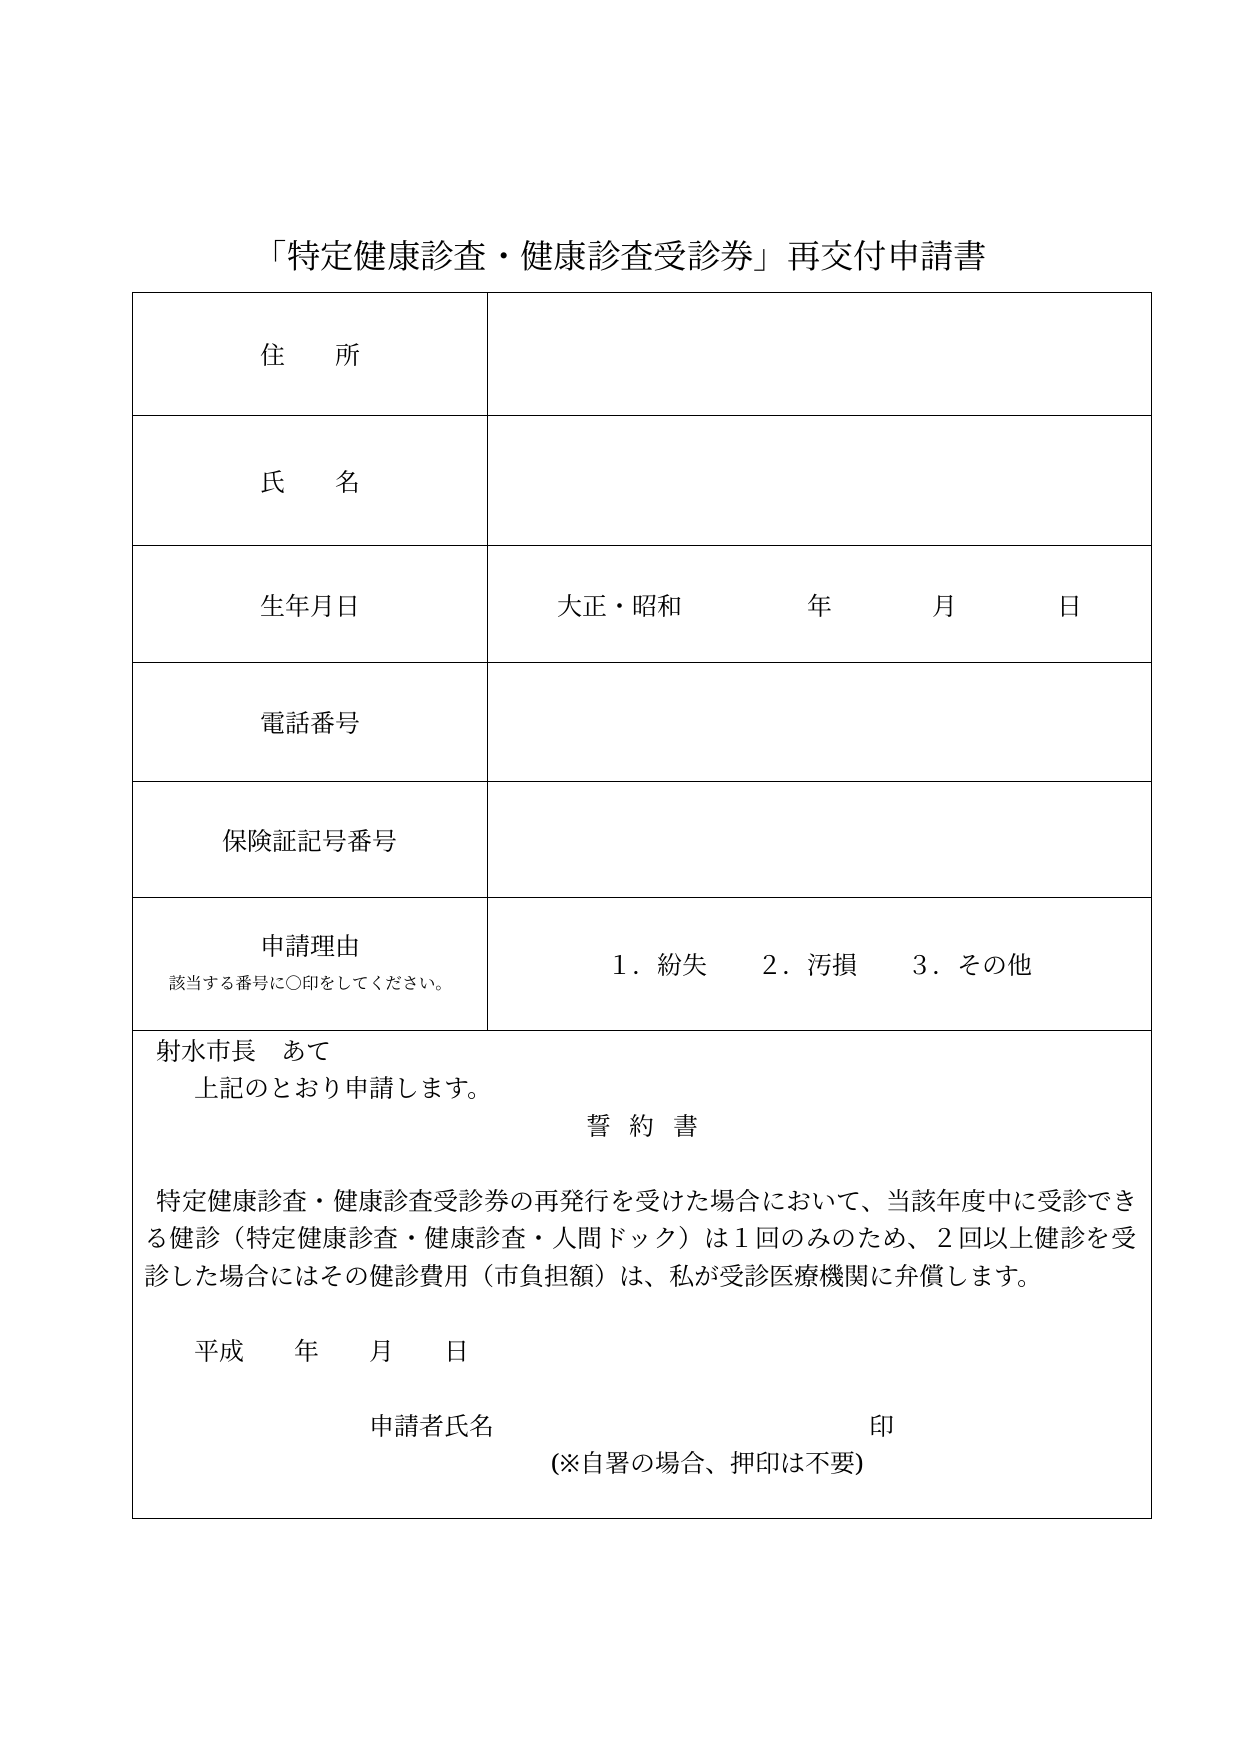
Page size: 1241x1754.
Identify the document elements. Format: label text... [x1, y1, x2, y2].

table_cell 大正・昭和 年 月 日 [488, 546, 1151, 662]
table_cell [488, 663, 1151, 781]
table_cell 生年月日 [133, 546, 487, 662]
table_cell 申請理由 該当する番号に○印をしてください。 [133, 898, 487, 1030]
table_cell 保険証記号番号 [133, 782, 487, 897]
table_cell 射水市長 あて 上記のとおり申請します。 誓約書 特定健康診査・健康診査受診券の再発行を受けた場合において、当該年度中に受診できる健診（特定健康診査・健康診査・人間ドック）は１回のみのため、２回以上健診を受診した場合にはその健診費用（市負担額）は、私が受診医療機関に弁償します。 平成 年 月 日 申請者氏名 印 (※自署の場合、押印は不要) [133, 1031, 1151, 1518]
table_cell １．紛失 ２．汚損 ３．その他 [488, 898, 1151, 1030]
table_cell 電話番号 [133, 663, 487, 781]
table_cell [488, 416, 1151, 545]
table_cell [488, 782, 1151, 897]
table_header [488, 293, 1151, 415]
table_header 住 所 [133, 293, 487, 415]
text 「特定健康診査・健康診査受診券」再交付申請書 [177, 217, 1063, 292]
table_cell 氏 名 [133, 416, 487, 545]
